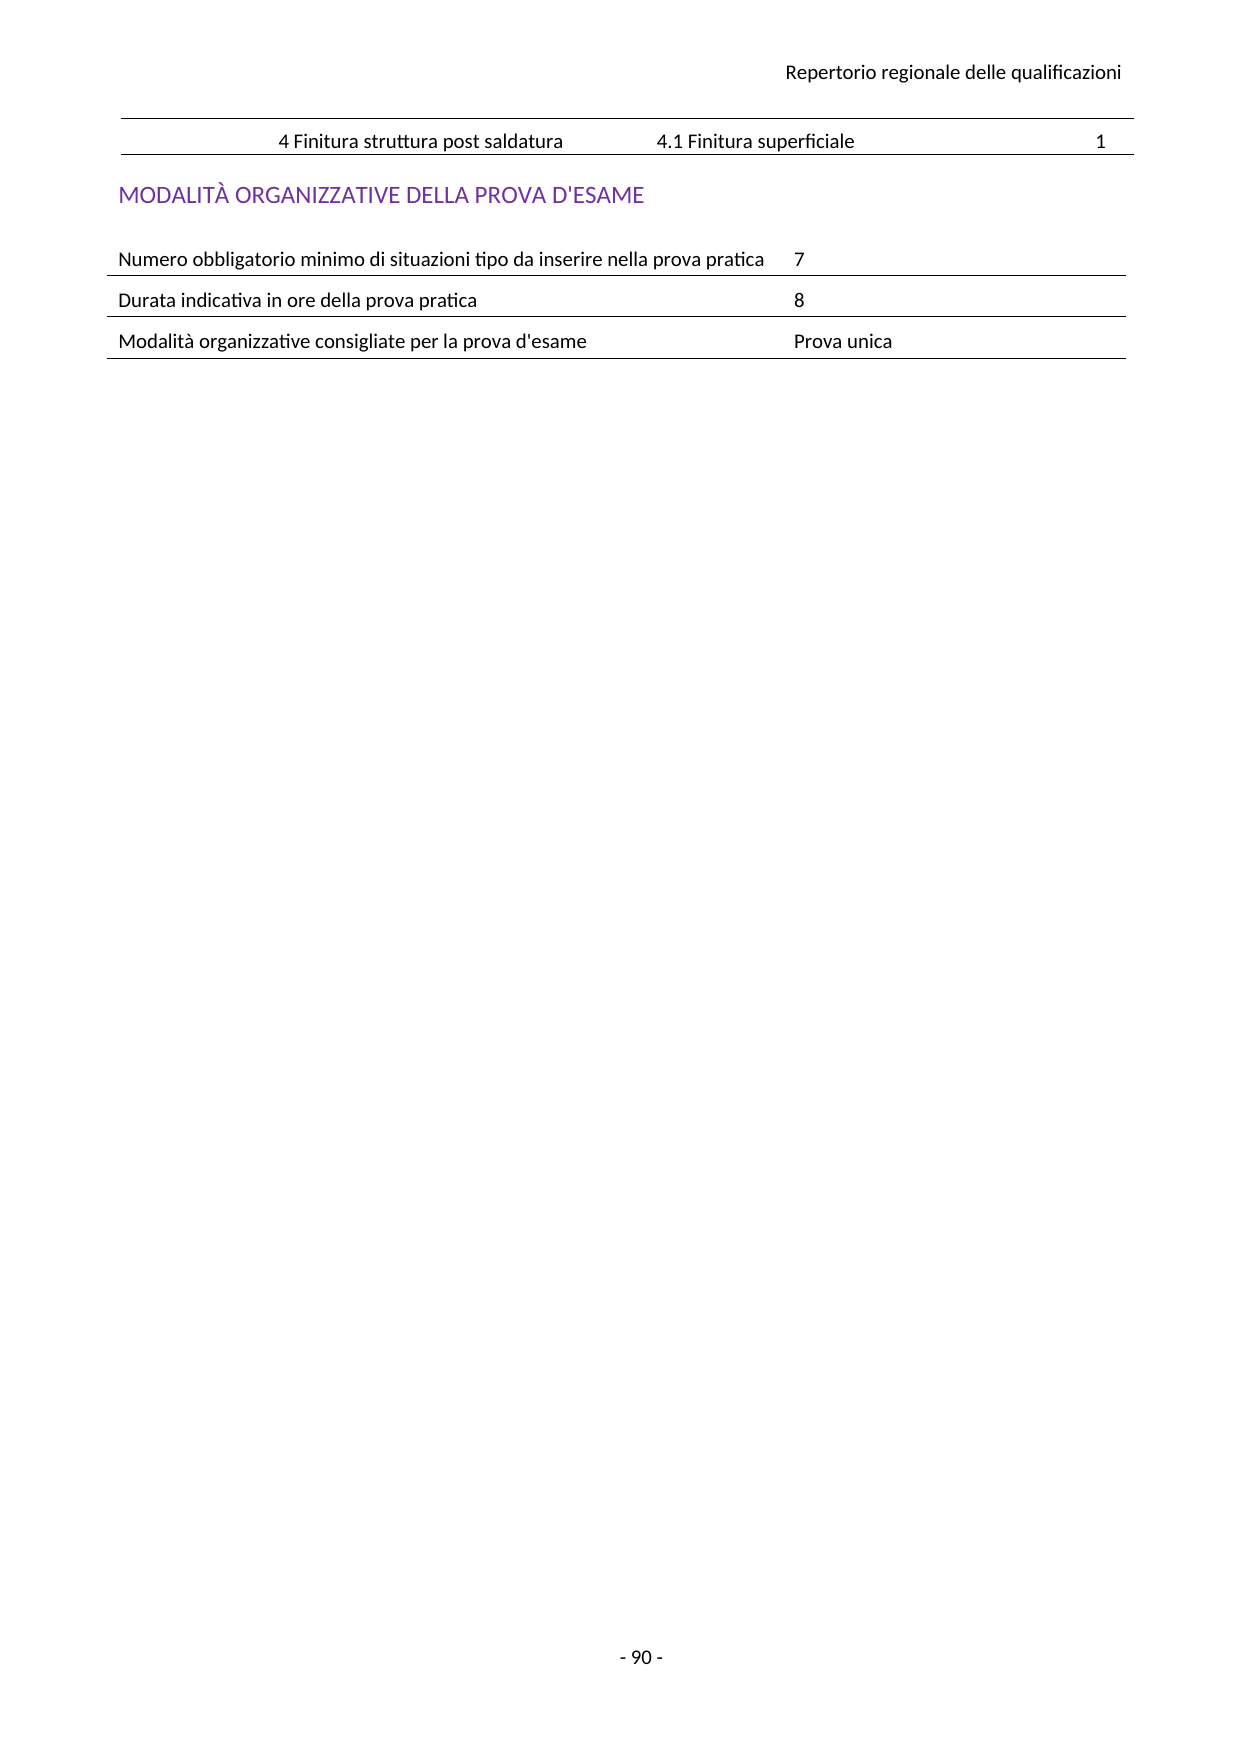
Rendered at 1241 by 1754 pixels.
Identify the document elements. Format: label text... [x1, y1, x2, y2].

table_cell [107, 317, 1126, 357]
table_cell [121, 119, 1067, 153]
text MODALITà ORGANIZZATIVE DELLA PROVA D'ESAME [118, 179, 1122, 210]
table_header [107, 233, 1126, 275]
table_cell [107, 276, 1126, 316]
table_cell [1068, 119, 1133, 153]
